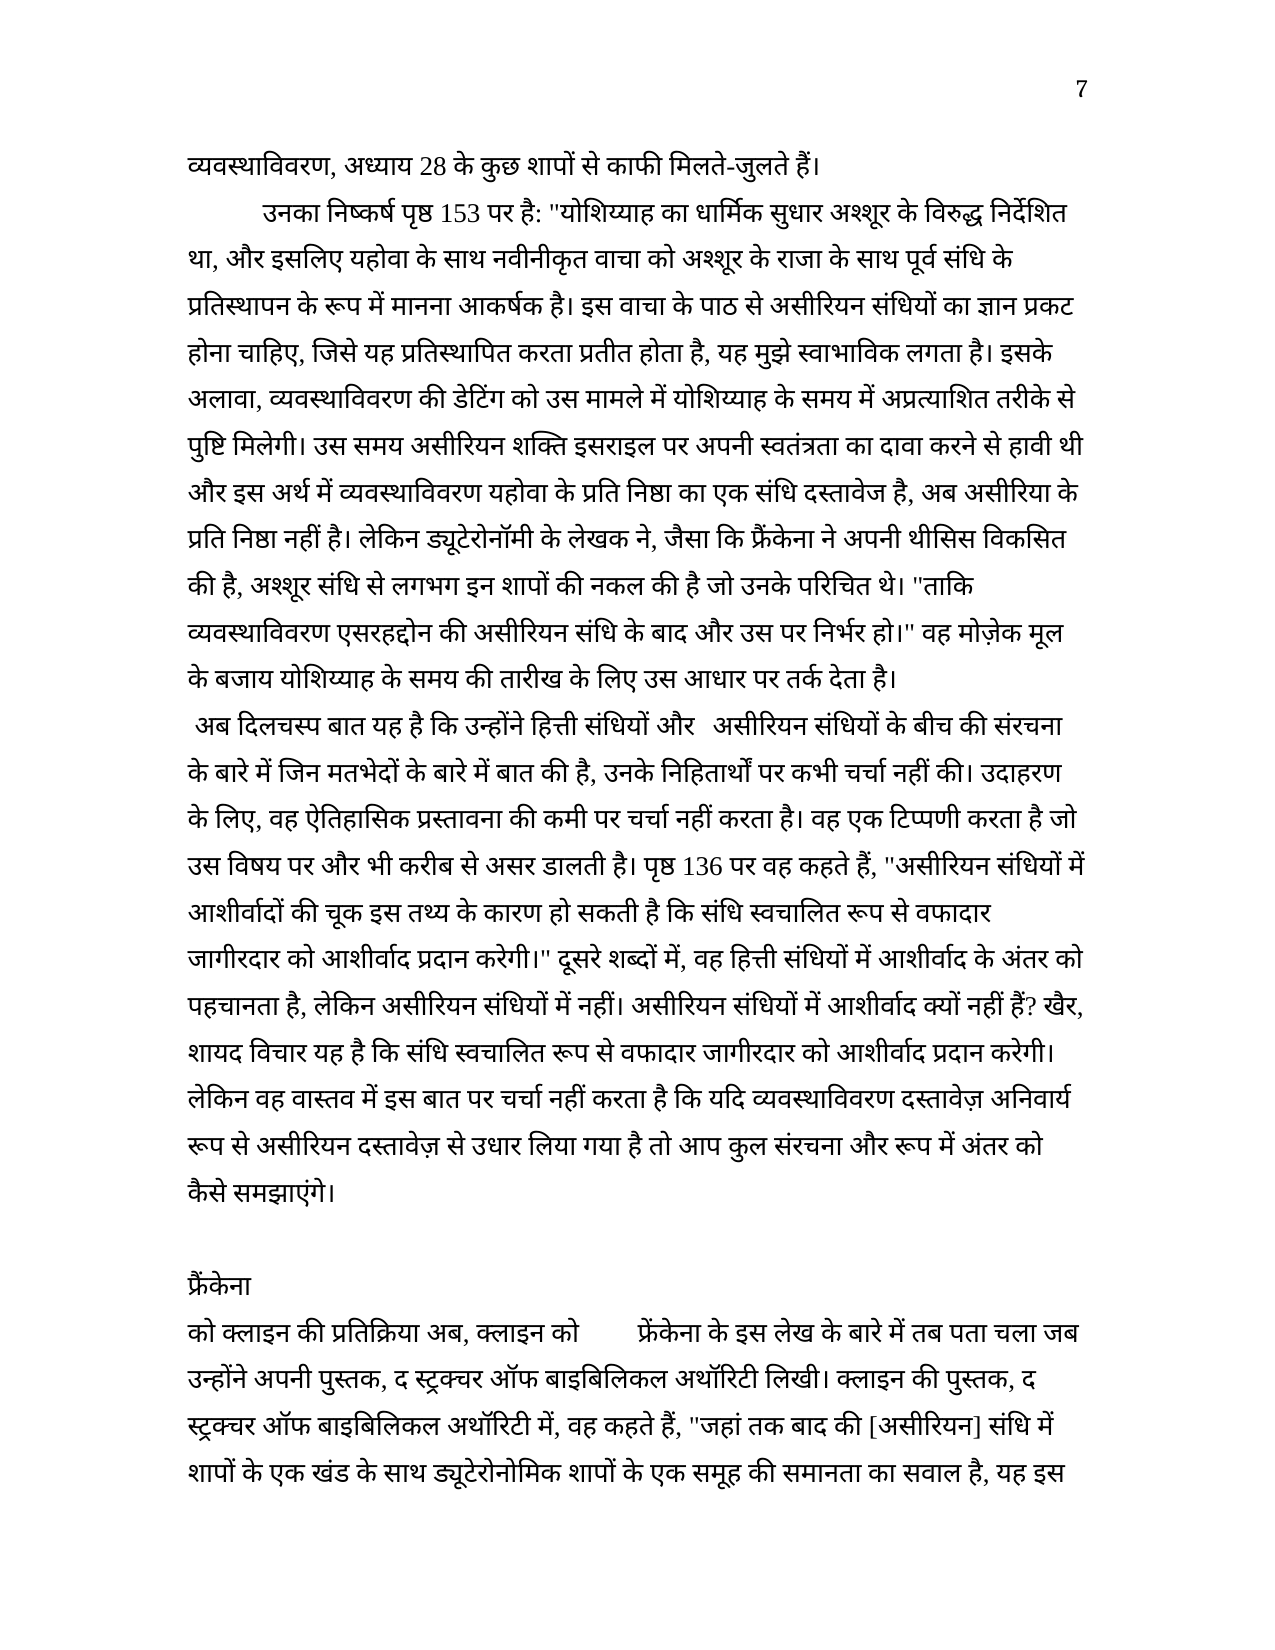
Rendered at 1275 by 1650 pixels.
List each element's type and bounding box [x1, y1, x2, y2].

text [187, 1270, 1087, 1488]
text [187, 150, 1087, 1208]
